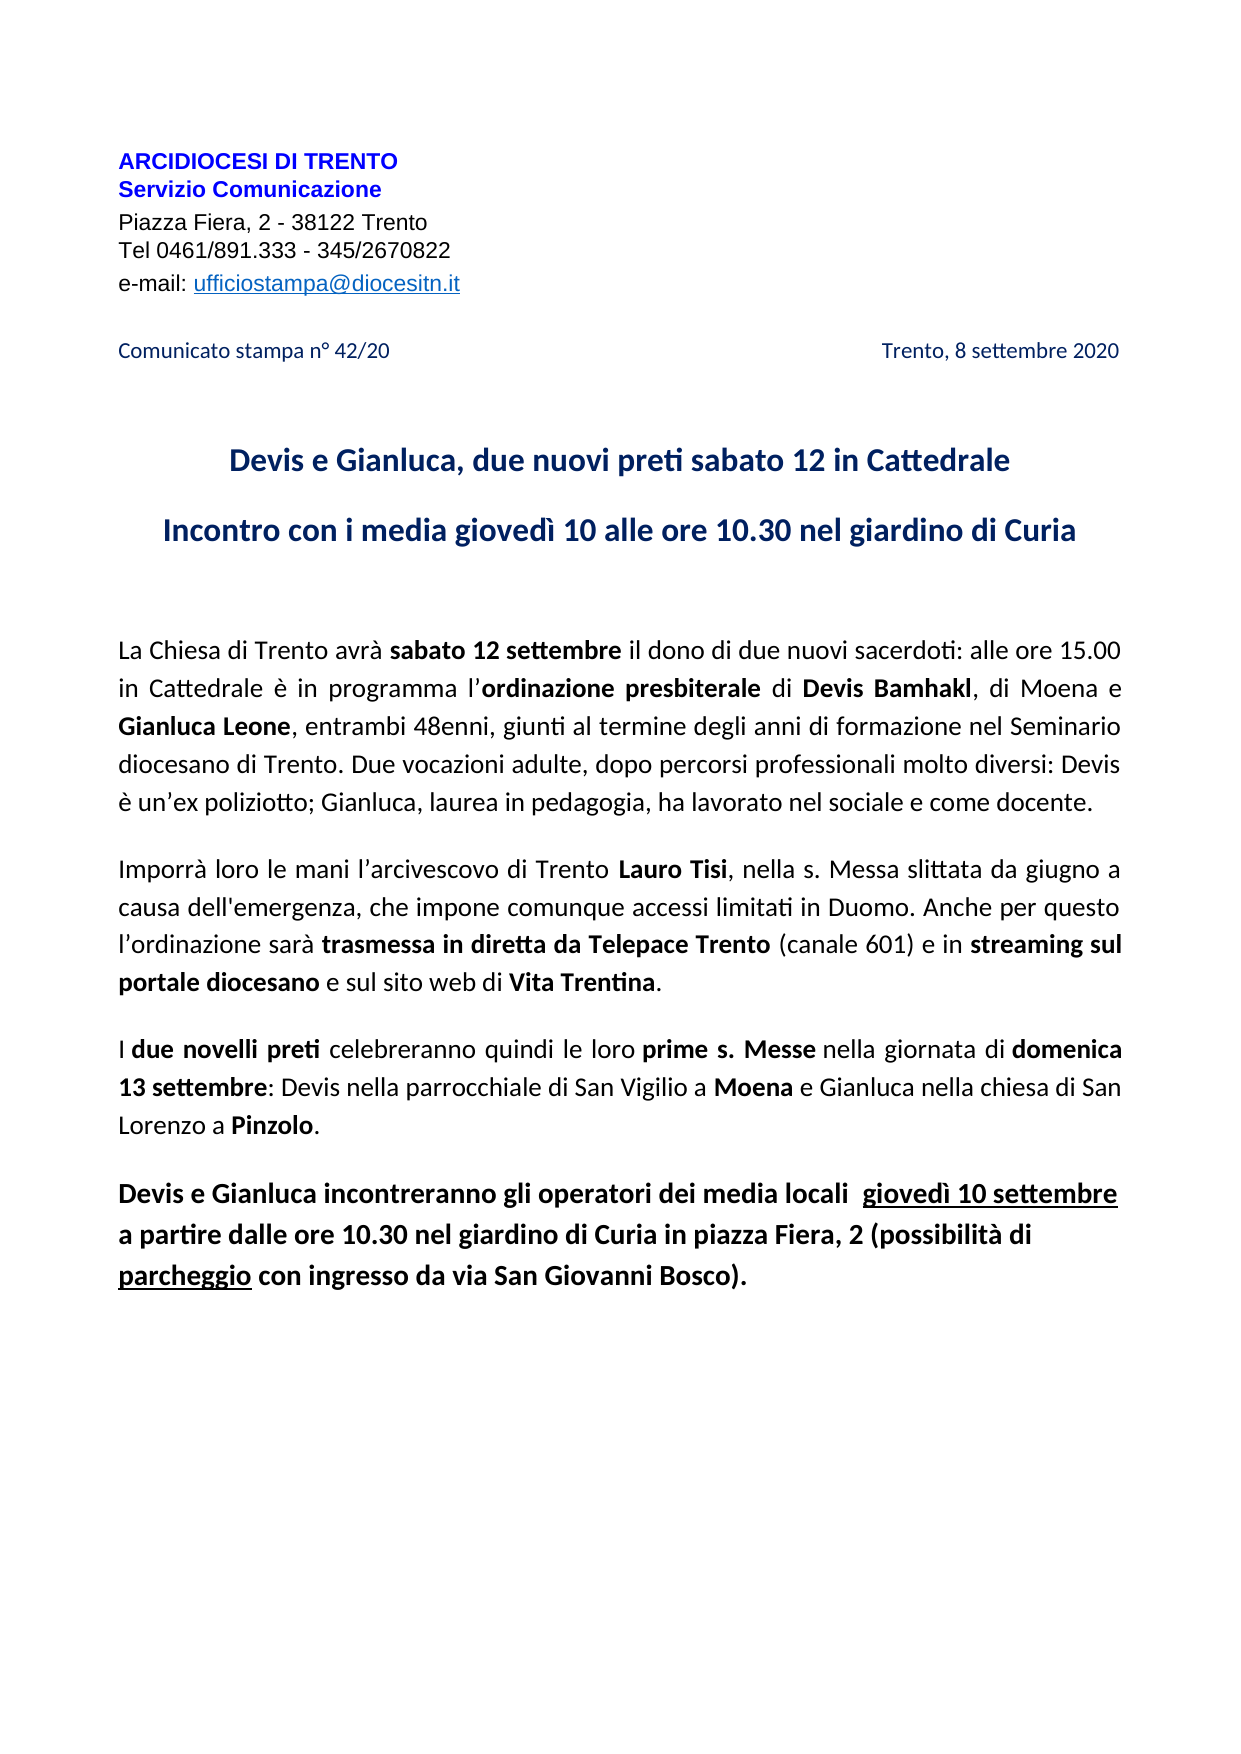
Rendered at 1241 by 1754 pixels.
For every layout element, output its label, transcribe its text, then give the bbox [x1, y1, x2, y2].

text Imporrà loro le mani l’arcivescovo di Trento Lauro Tisi, nella s. Messa slittata da giugno a causa dell'emergenza, che impone comunque accessi limitati in Duomo. Anche per questo l’ordinazione sarà trasmessa in diretta da Telepace Trento (canale 601) e in streaming sul portale diocesano e sul sito web di Vita Trentina. [118, 852, 1122, 998]
text I due novelli preti celebreranno quindi le loro prime s. Messe nella giornata di domenica 13 settembre: Devis nella parrocchiale di San Vigilio a Moena e Gianluca nella chiesa di San Lorenzo a Pinzolo. [118, 1033, 1122, 1141]
text Devis e Gianluca incontreranno gli operatori dei media locali giovedì 10 settembre a partire dalle ore 10.30 nel giardino di Curia in piazza Fiera, 2 (possibilità di parcheggio con ingresso da via San Giovanni Bosco). [118, 1176, 1122, 1293]
text Incontro con i media giovedì 10 alle ore 10.30 nel giardino di Curia [118, 508, 1122, 549]
text e-mail: ufficiostampa@diocesitn.it [118, 270, 1122, 296]
text La Chiesa di Trento avrà sabato 12 settembre il dono di due nuovi sacerdoti: alle ore 15.00 in Cattedrale è in programma l’ordinazione presbiterale di Devis Bamhakl, di Moena e Gianluca Leone, entrambi 48enni, giunti al termine degli anni di formazione nel Seminario diocesano di Trento. Due vocazioni adulte, dopo percorsi professionali molto diversi: Devis è un’ex poliziotto; Gianluca, laurea in pedagogia, ha lavorato nel sociale e come docente. [118, 633, 1122, 818]
text Devis e Gianluca, due nuovi preti sabato 12 in Cattedrale [118, 439, 1122, 479]
text Piazza Fiera, 2 - 38122 Trento Tel 0461/891.333 - 345/2670822 [118, 209, 1122, 263]
text ARCIDIOCESI DI TRENTO Servizio Comunicazione [118, 148, 1122, 202]
text Comunicato stampa n° 42/20 Trento, 8 settembre 2020 [118, 337, 1122, 365]
